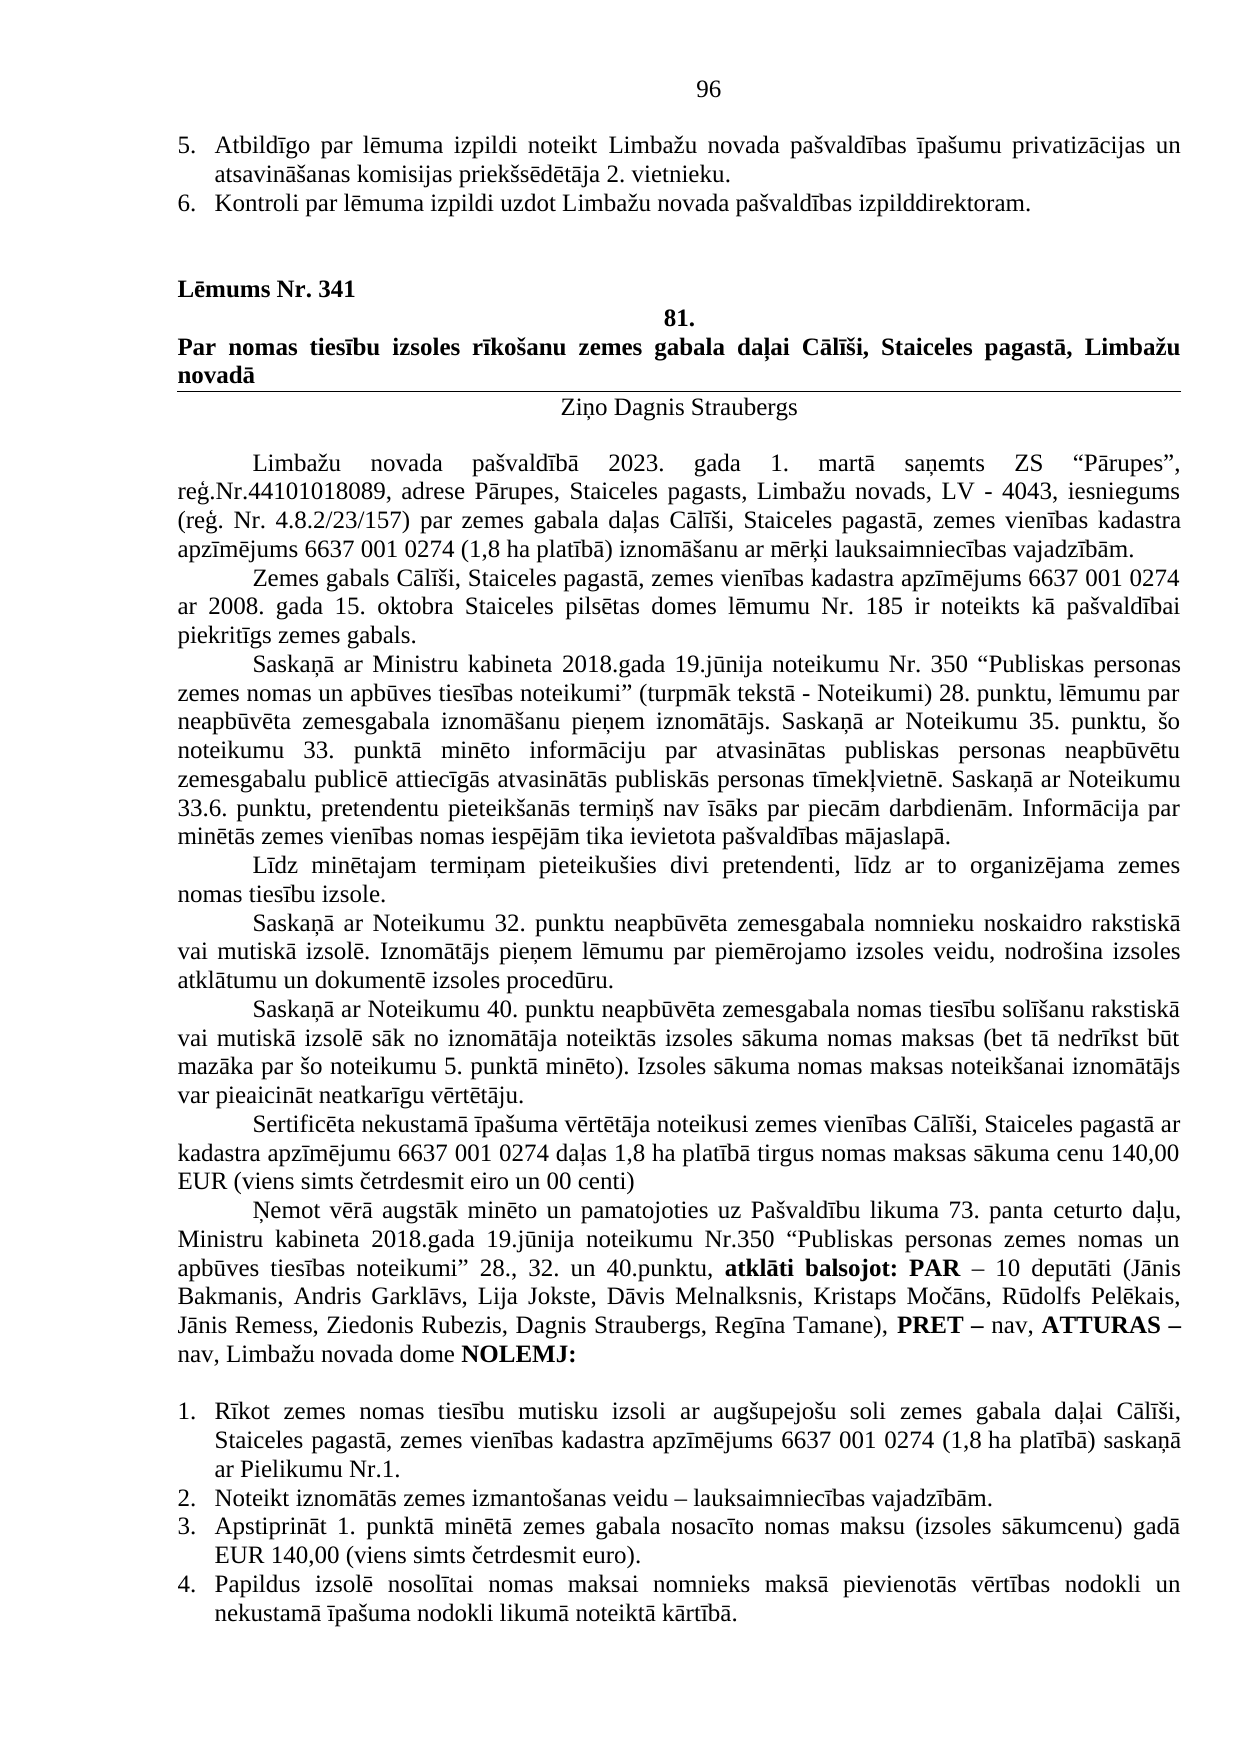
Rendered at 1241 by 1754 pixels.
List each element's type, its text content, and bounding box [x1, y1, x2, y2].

list Kontroli par lēmuma izpildi uzdot Limbažu novada pašvaldības izpilddirektoram. [177, 188, 1181, 217]
text Ņemot vērā augstāk minēto un pamatojoties uz Pašvaldību likuma 73. panta ceturto daļu, Ministru kabineta 2018.gada 19.jūnija noteikumu Nr.350 “Publiskas personas zemes nomas un apbūves tiesības noteikumi” 28., 32. un 40.punktu, atklāti balsojot: PAR – 10 deputāti (Jānis Bakmanis, Andris Garklāvs, Lija Jokste, Dāvis Melnalksnis, Kristaps Močāns, Rūdolfs Pelēkais, Jānis Remess, Ziedonis Rubezis, Dagnis Straubergs, Regīna Tamane), PRET – nav, ATTURAS – nav, Limbažu novada dome NOLEMJ: [177, 1195, 1181, 1368]
text Līdz minētajam termiņam pieteikušies divi pretendenti, līdz ar to organizējama zemes nomas tiesību izsole. [177, 850, 1181, 908]
text 81. [177, 303, 1181, 332]
list Noteikt iznomātās zemes izmantošanas veidu – lauksaimniecības vajadzībām. [177, 1483, 1181, 1511]
text Ziņo Dagnis Straubergs [177, 392, 1181, 421]
text Sertificēta nekustamā īpašuma vērtētāja noteikusi zemes vienības Cālīši, Staiceles pagastā ar kadastra apzīmējumu 6637 001 0274 daļas 1,8 ha platībā tirgus nomas maksas sākuma cenu 140,00 EUR (viens simts četrdesmit eiro un 00 centi) [177, 1109, 1181, 1195]
text Saskaņā ar Ministru kabineta 2018.gada 19.jūnija noteikumu Nr. 350 “Publiskas personas zemes nomas un apbūves tiesības noteikumi” (turpmāk tekstā - Noteikumi) 28. punktu, lēmumu par neapbūvēta zemesgabala iznomāšanu pieņem iznomātājs. Saskaņā ar Noteikumu 35. punktu, šo noteikumu 33. punktā minēto informāciju par atvasinātas publiskas personas neapbūvētu zemesgabalu publicē attiecīgās atvasinātās publiskās personas tīmekļvietnē. Saskaņā ar Noteikumu 33.6. punktu, pretendentu pieteikšanās termiņš nav īsāks par piecām darbdienām. Informācija par minētās zemes vienības nomas iespējām tika ievietota pašvaldības mājaslapā. [177, 649, 1181, 850]
text Lēmums Nr. 341 [177, 274, 1181, 303]
text Zemes gabals Cālīši, Staiceles pagastā, zemes vienības kadastra apzīmējums 6637 001 0274 ar 2008. gada 15. oktobra Staiceles pilsētas domes lēmumu Nr. 185 ir noteikts kā pašvaldībai piekritīgs zemes gabals. [177, 563, 1181, 649]
list Papildus izsolē nosolītai nomas maksai nomnieks maksā pievienotās vērtības nodokli un nekustamā īpašuma nodokli likumā noteiktā kārtībā. [177, 1569, 1181, 1626]
list Apstiprināt 1. punktā minētā zemes gabala nosacīto nomas maksu (izsoles sākumcenu) gadā EUR 140,00 (viens simts četrdesmit euro). [177, 1511, 1181, 1569]
text Limbažu novada pašvaldībā 2023. gada 1. martā saņemts ZS “Pārupes”, reģ.Nr.44101018089, adrese Pārupes, Staiceles pagasts, Limbažu novads, LV - 4043, iesniegums (reģ. Nr. 4.8.2/23/157) par zemes gabala daļas Cālīši, Staiceles pagastā, zemes vienības kadastra apzīmējums 6637 001 0274 (1,8 ha platībā) iznomāšanu ar mērķi lauksaimniecības vajadzībām. [177, 448, 1181, 563]
list Atbildīgo par lēmuma izpildi noteikt Limbažu novada pašvaldības īpašumu privatizācijas un atsavināšanas komisijas priekšsēdētāja 2. vietnieku. [177, 131, 1181, 188]
text Par nomas tiesību izsoles rīkošanu zemes gabala daļai Cālīši, Staiceles pagastā, Limbažu novadā [177, 332, 1181, 391]
text Saskaņā ar Noteikumu 40. punktu neapbūvēta zemesgabala nomas tiesību solīšanu rakstiskā vai mutiskā izsolē sāk no iznomātāja noteiktās izsoles sākuma nomas maksas (bet tā nedrīkst būt mazāka par šo noteikumu 5. punktā minēto). Izsoles sākuma nomas maksas noteikšanai iznomātājs var pieaicināt neatkarīgu vērtētāju. [177, 994, 1181, 1109]
text Saskaņā ar Noteikumu 32. punktu neapbūvēta zemesgabala nomnieku noskaidro rakstiskā vai mutiskā izsolē. Iznomātājs pieņem lēmumu par piemērojamo izsoles veidu, nodrošina izsoles atklātumu un dokumentē izsoles procedūru. [177, 908, 1181, 994]
list Rīkot zemes nomas tiesību mutisku izsoli ar augšupejošu soli zemes gabala daļai Cālīši, Staiceles pagastā, zemes vienības kadastra apzīmējums 6637 001 0274 (1,8 ha platībā) saskaņā ar Pielikumu Nr.1. [177, 1396, 1181, 1483]
